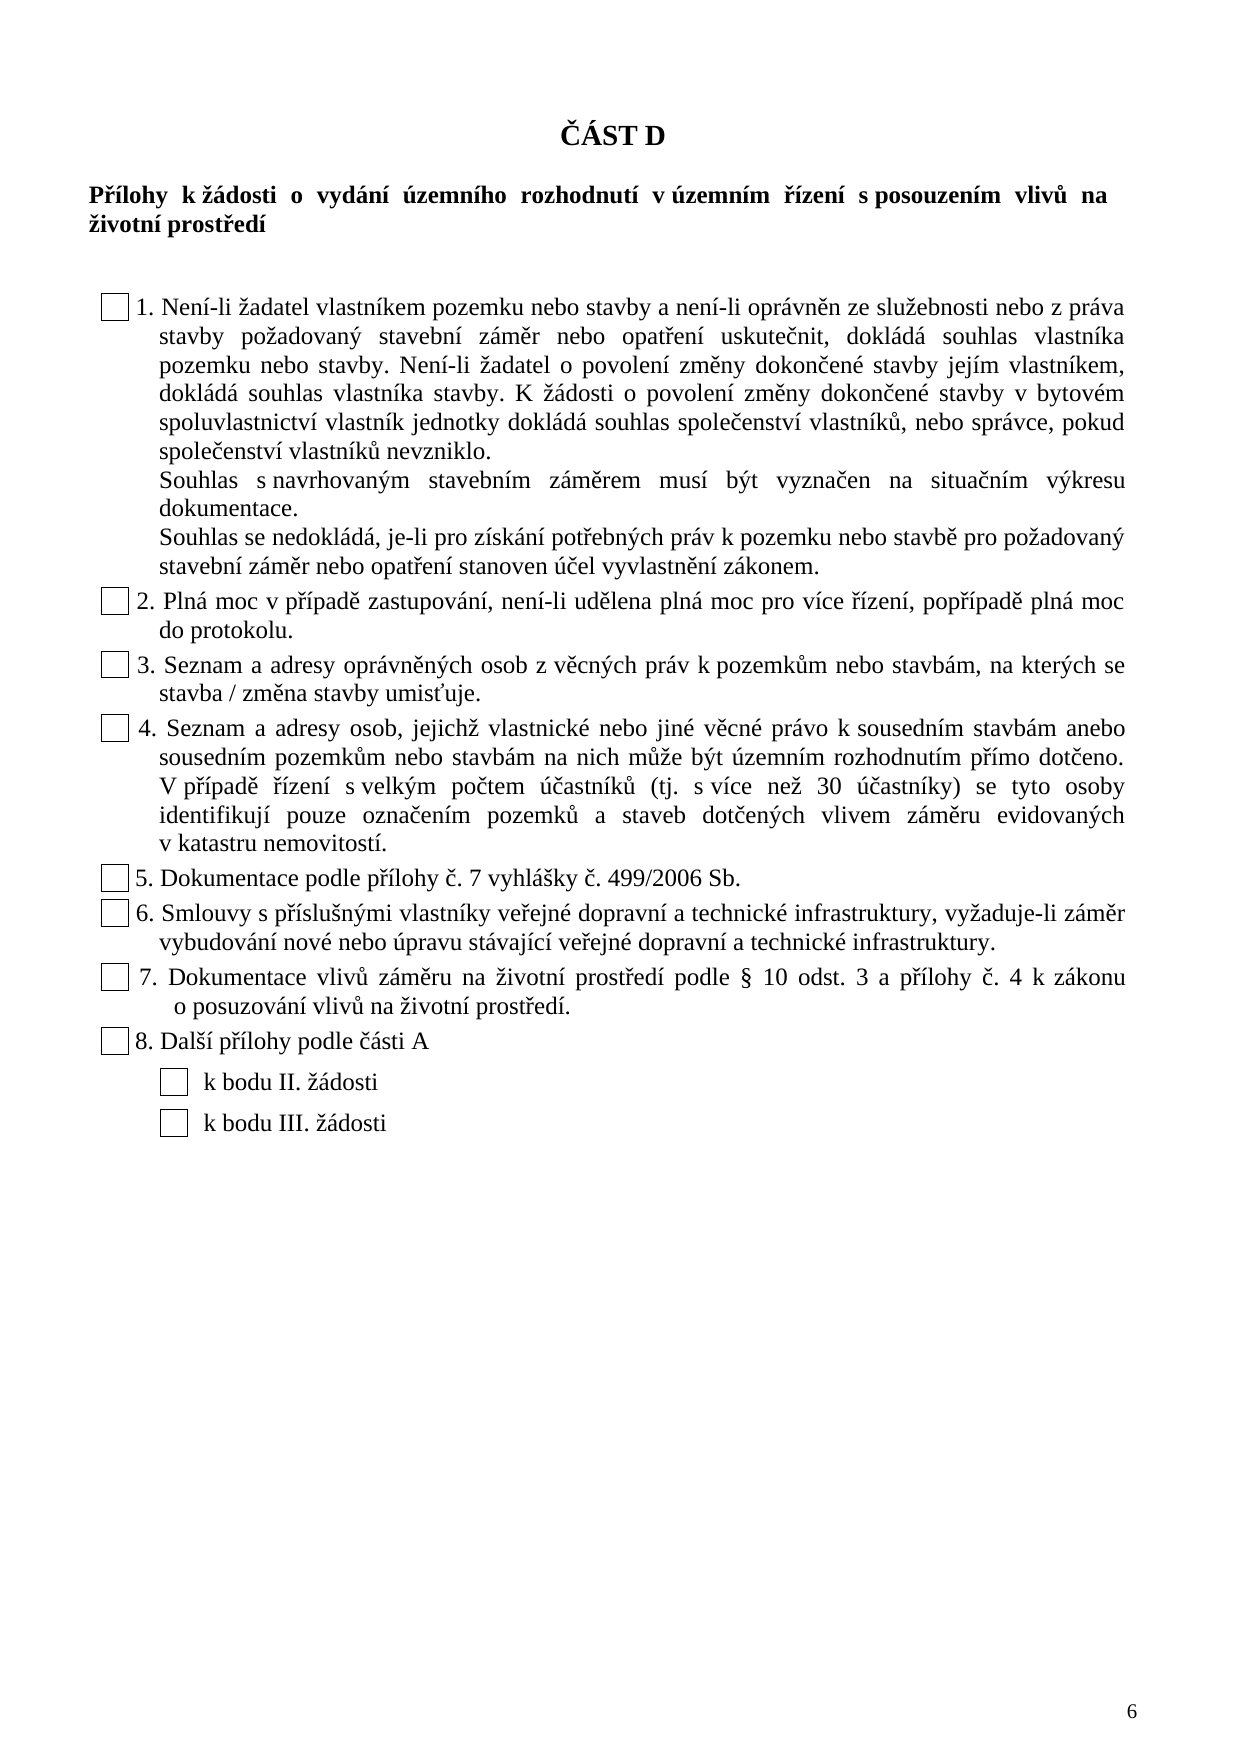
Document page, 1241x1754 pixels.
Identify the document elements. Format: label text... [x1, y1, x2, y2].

table_cell 8. Další přílohy podle části A k bodu II. žádosti k bodu III. žádosti [89, 1020, 1137, 1172]
table_cell 5. Dokumentace podle přílohy č. 7 vyhlášky č. 499/2006 Sb. [89, 857, 1137, 892]
table_cell 7. Dokumentace vlivů záměru na životní prostředí podle § 10 odst. 3 a přílohy č. 4 k zákonu o posuzování vlivů na životní prostředí. [89, 956, 1137, 1020]
table_header 1. Není-li žadatel vlastníkem pozemku nebo stavby a není-li oprávněn ze služebnosti nebo z práva stavby požadovaný stavební záměr nebo opatření uskutečnit, dokládá souhlas vlastníka pozemku nebo stavby. Není-li žadatel o povolení změny dokončené stavby jejím vlastníkem, dokládá souhlas vlastníka stavby. K žádosti o povolení změny dokončené stavby v bytovém spoluvlastnictví vlastník jednotky dokládá souhlas společenství vlastníků, nebo správce, pokud společenství vlastníků nevzniklo. Souhlas s navrhovaným stavebním záměrem musí být vyznačen na situačním výkresu dokumentace. Souhlas se nedokládá, je-li pro získání potřebných práv k pozemku nebo stavbě pro požadovaný stavební záměr nebo opatření stanoven účel vyvlastnění zákonem. [89, 286, 1137, 580]
table_cell 2. Plná moc v případě zastupování, není-li udělena plná moc pro více řízení, popřípadě plná moc do protokolu. [89, 580, 1137, 643]
table_cell 6. Smlouvy s příslušnými vlastníky veřejné dopravní a technické infrastruktury, vyžaduje-li záměr vybudování nové nebo úpravu stávající veřejné dopravní a technické infrastruktury. [89, 892, 1137, 956]
table_cell 4. Seznam a adresy osob, jejichž vlastnické nebo jiné věcné právo k sousedním stavbám anebo sousedním pozemkům nebo stavbám na nich může být územním rozhodnutím přímo dotčeno. V případě řízení s velkým počtem účastníků (tj. s více než 30 účastníky) se tyto osoby identifikují pouze označením pozemků a staveb dotčených vlivem záměru evidovaných v katastru nemovitostí. [89, 707, 1137, 857]
text ČÁST D [89, 118, 1137, 152]
text Přílohy k žádosti o vydání územního rozhodnutí v územním řízení s posouzením vlivů na životní prostředí [89, 180, 1107, 238]
table_cell 3. Seznam a adresy oprávněných osob z věcných práv k pozemkům nebo stavbám, na kterých se stavba / změna stavby umisťuje. [89, 644, 1137, 707]
